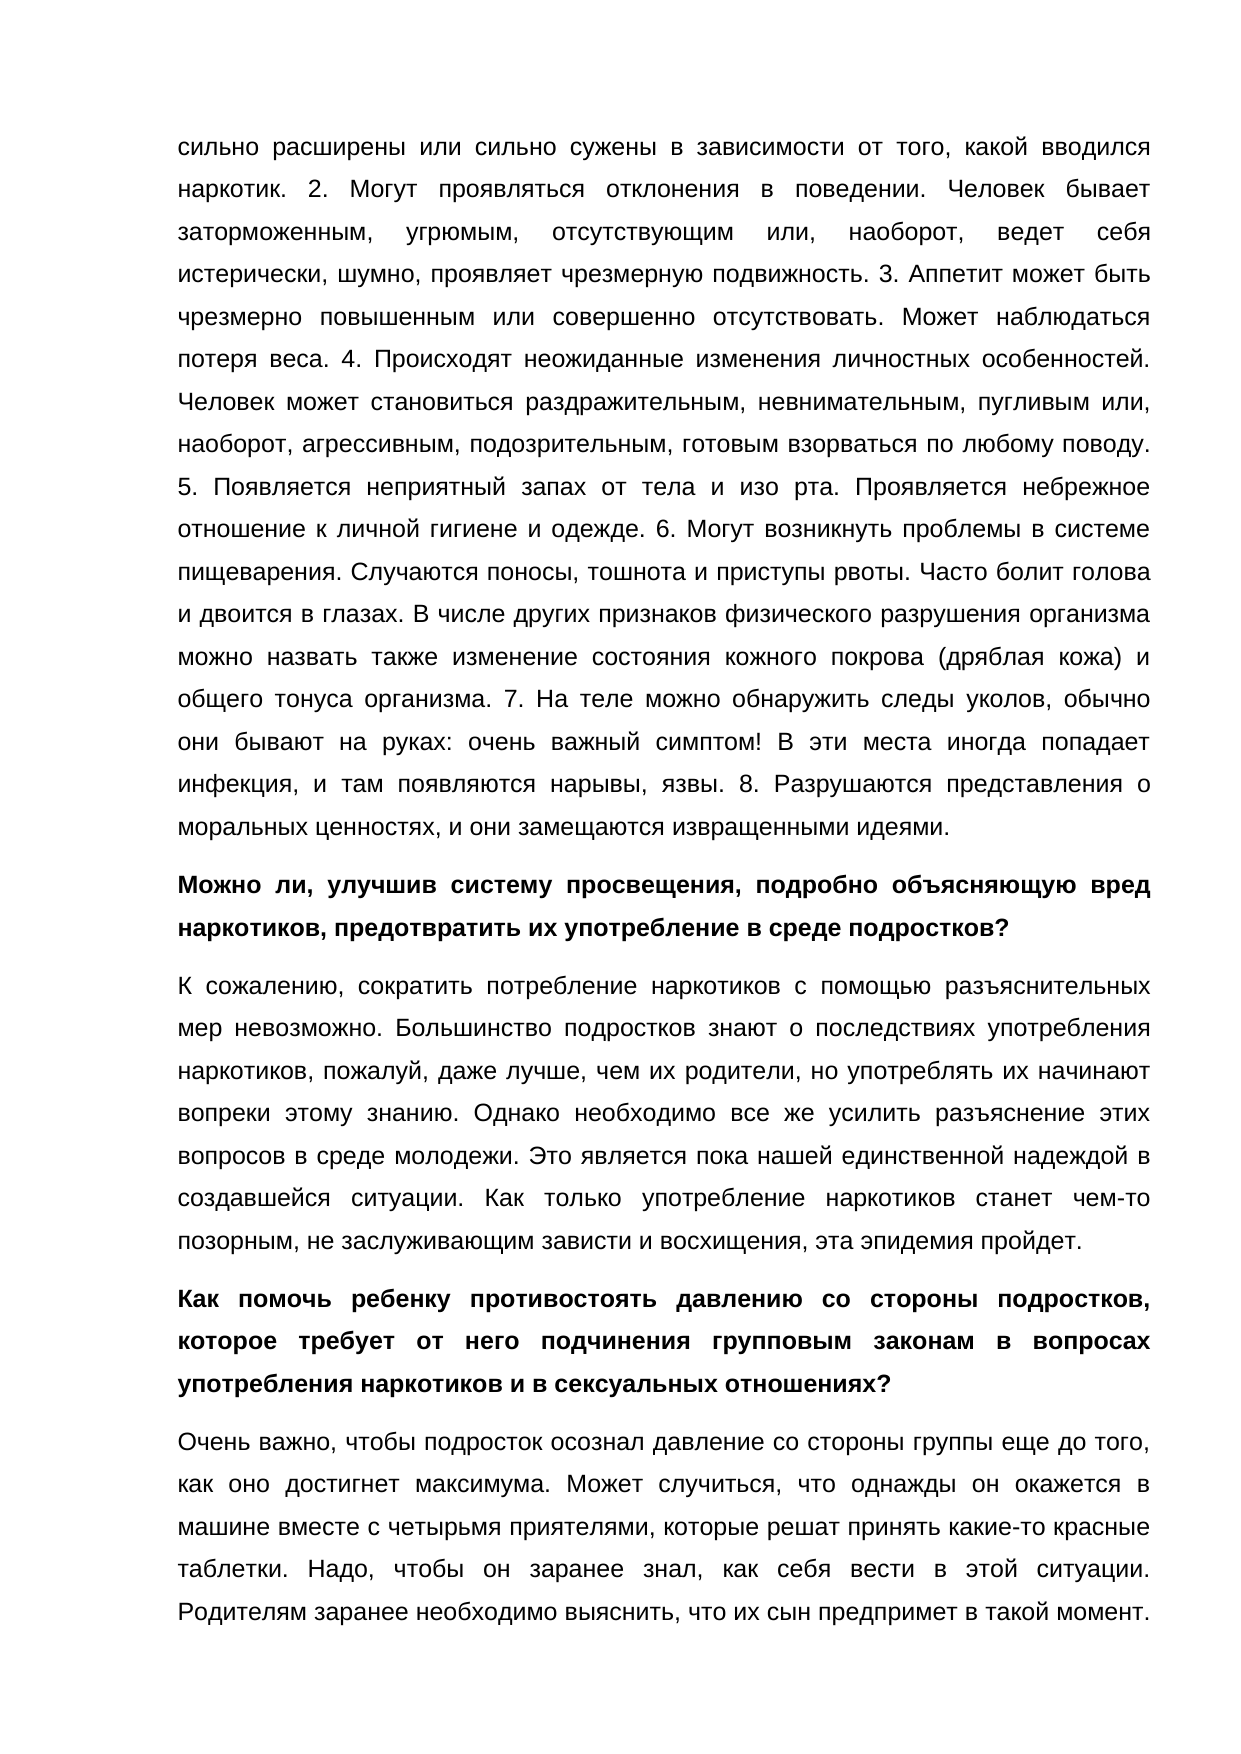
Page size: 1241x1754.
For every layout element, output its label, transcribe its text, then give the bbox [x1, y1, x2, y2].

text К сожалению, сократить потребление наркотиков с помощью разъяснительных мер невозможно. Большинство подростков знают о последствиях употребления наркотиков, пожалуй, даже лучше, чем их родители, но употреблять их начинают вопреки этому знанию. Однако необходимо все же усилить разъяснение этих вопросов в среде молодежи. Это является пока нашей единственной надеждой в создавшейся ситуации. Как только употребление наркотиков станет чем-то позорным, не заслуживающим зависти и восхищения, эта эпидемия пройдет. [177, 957, 1152, 1254]
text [177, 1413, 1152, 1626]
text Можно ли, улучшив систему просвещения, подробно объясняющую вред наркотиков, предотвратить их употребление в среде подростков? [177, 856, 1152, 941]
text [177, 118, 1152, 841]
text Как помочь ребенку противостоять давлению со стороны подростков, которое требует от него подчинения групповым законам в вопросах употребления наркотиков и в сексуальных отношениях? [177, 1270, 1152, 1397]
